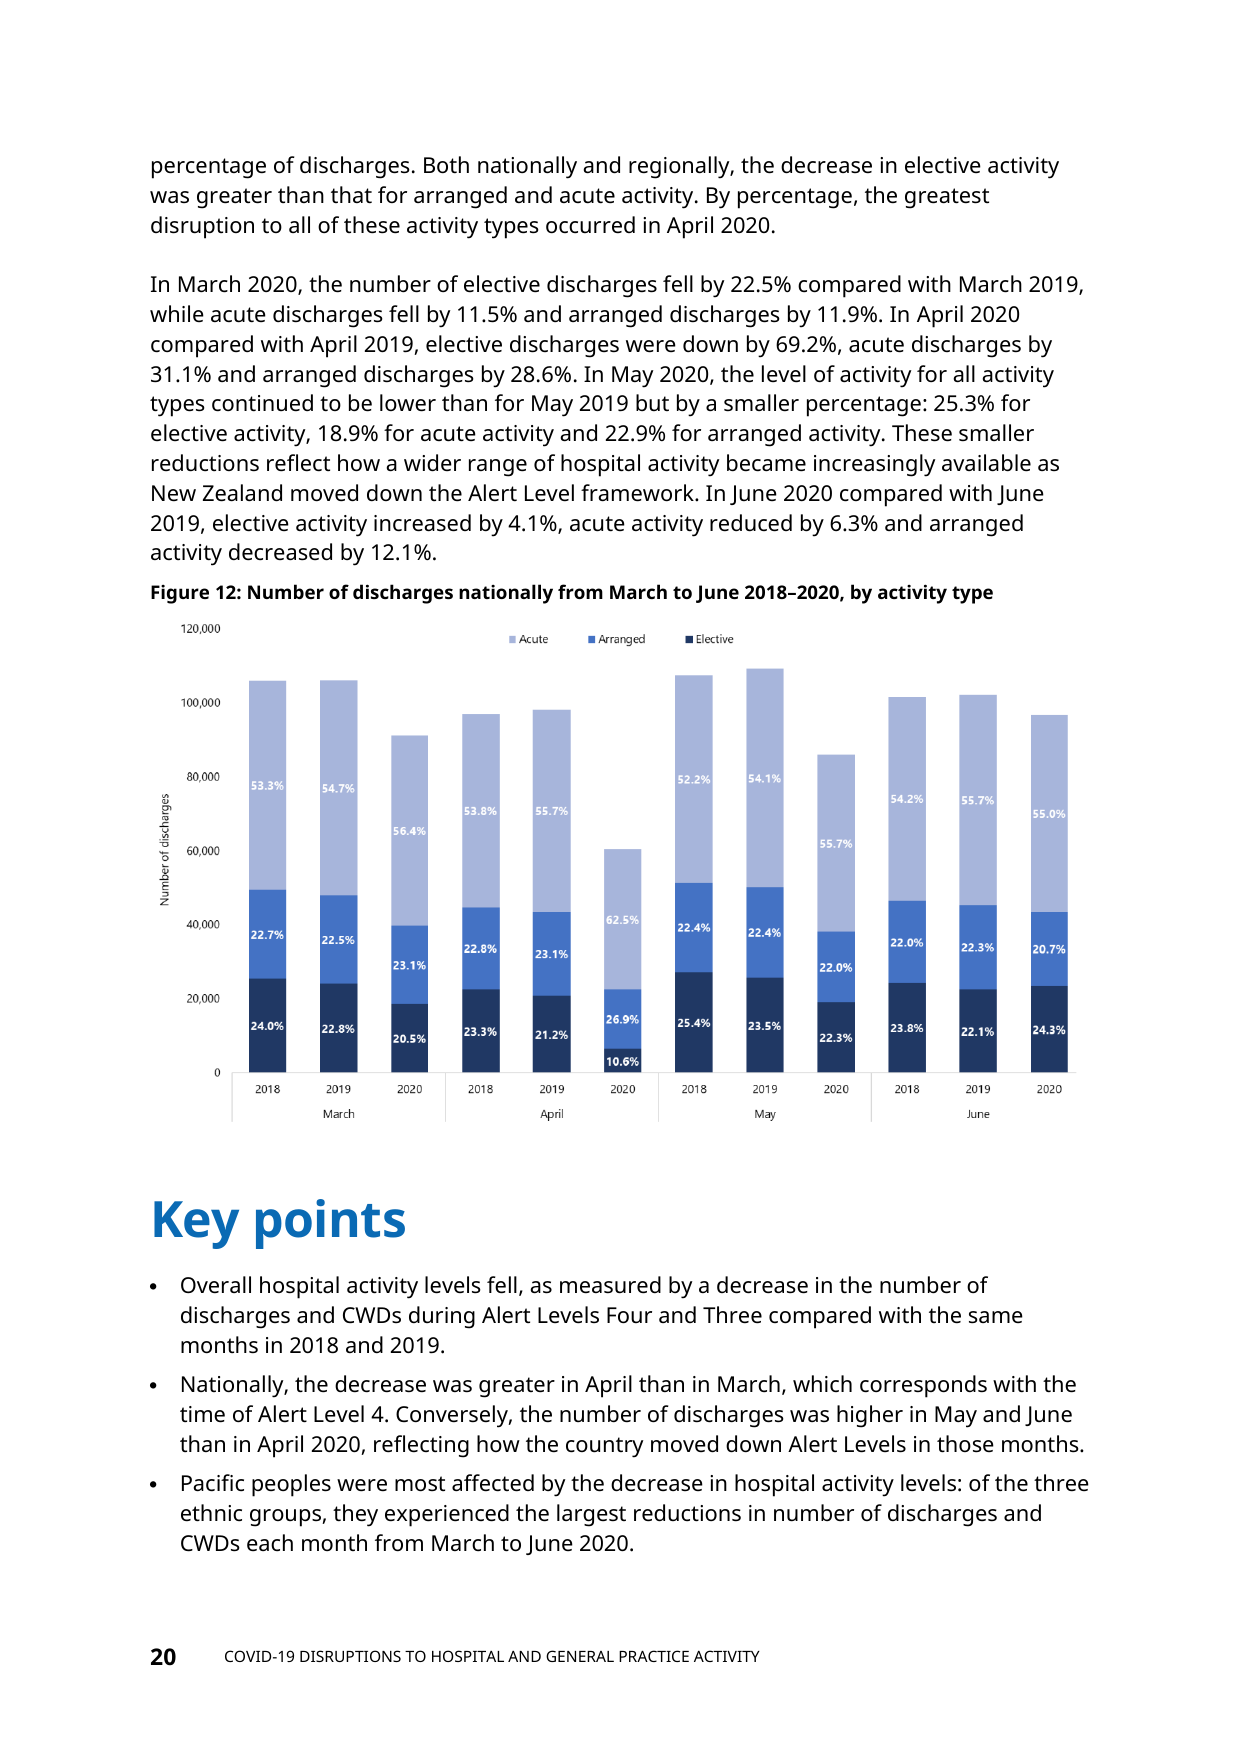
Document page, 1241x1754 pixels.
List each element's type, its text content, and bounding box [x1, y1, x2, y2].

text In March 2020, the number of elective discharges fell by 22.5% compared with March 2019, while acute discharges fell by 11.5% and arranged discharges by 11.9%. In April 2020 compared with April 2019, elective discharges were down by 69.2%, acute discharges by 31.1% and arranged discharges by 28.6%. In May 2020, the level of activity for all activity types continued to be lower than for May 2019 but by a smaller percentage: 25.3% for elective activity, 18.9% for acute activity and 22.9% for arranged activity. These smaller reductions reflect how a wider range of hospital activity became increasingly available as New Zealand moved down the Alert Level framework. In June 2020 compared with June 2019, elective activity increased by 4.1%, acute activity reduced by 6.3% and arranged activity decreased by 12.1%. [150, 269, 1090, 567]
picture [150, 617, 1077, 1134]
text Figure 12: Number of discharges nationally from March to June 2018–2020, by activity type [150, 579, 1090, 605]
text Nationally, the decrease was greater in April than in March, which corresponds with the time of Alert Level 4. Conversely, the number of discharges was higher in May and June than in April 2020, reflecting how the country moved down Alert Levels in those months. [150, 1369, 1090, 1459]
text Overall hospital activity levels fell, as measured by a decrease in the number of discharges and CWDs during Alert Levels Four and Three compared with the same months in 2018 and 2019. [150, 1271, 1090, 1360]
text Pacific peoples were most affected by the decrease in hospital activity levels: of the three ethnic groups, they experienced the largest reductions in number of discharges and CWDs each month from March to June 2020. [150, 1468, 1090, 1557]
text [150, 150, 1090, 239]
subtitle Key points [150, 1184, 1090, 1252]
